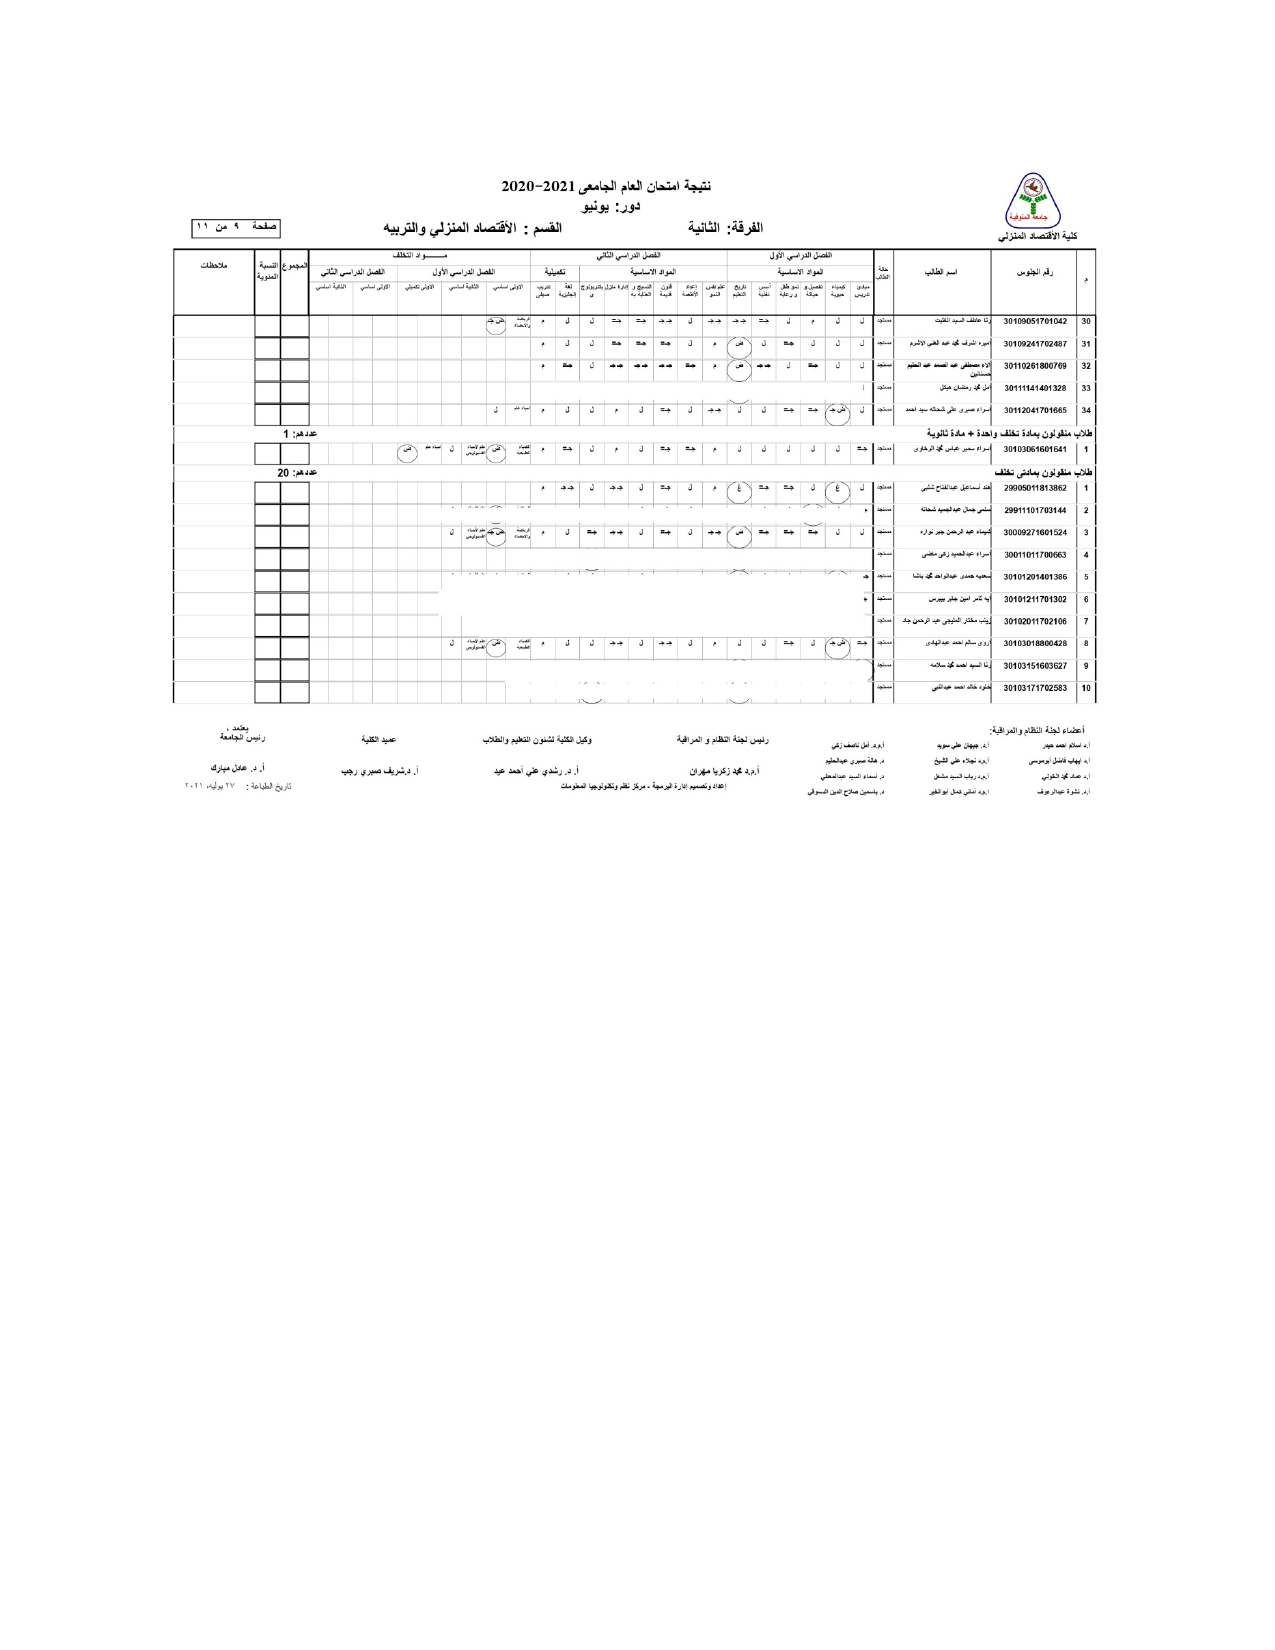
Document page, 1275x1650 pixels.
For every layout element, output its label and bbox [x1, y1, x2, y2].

picture [150, 150, 1125, 840]
